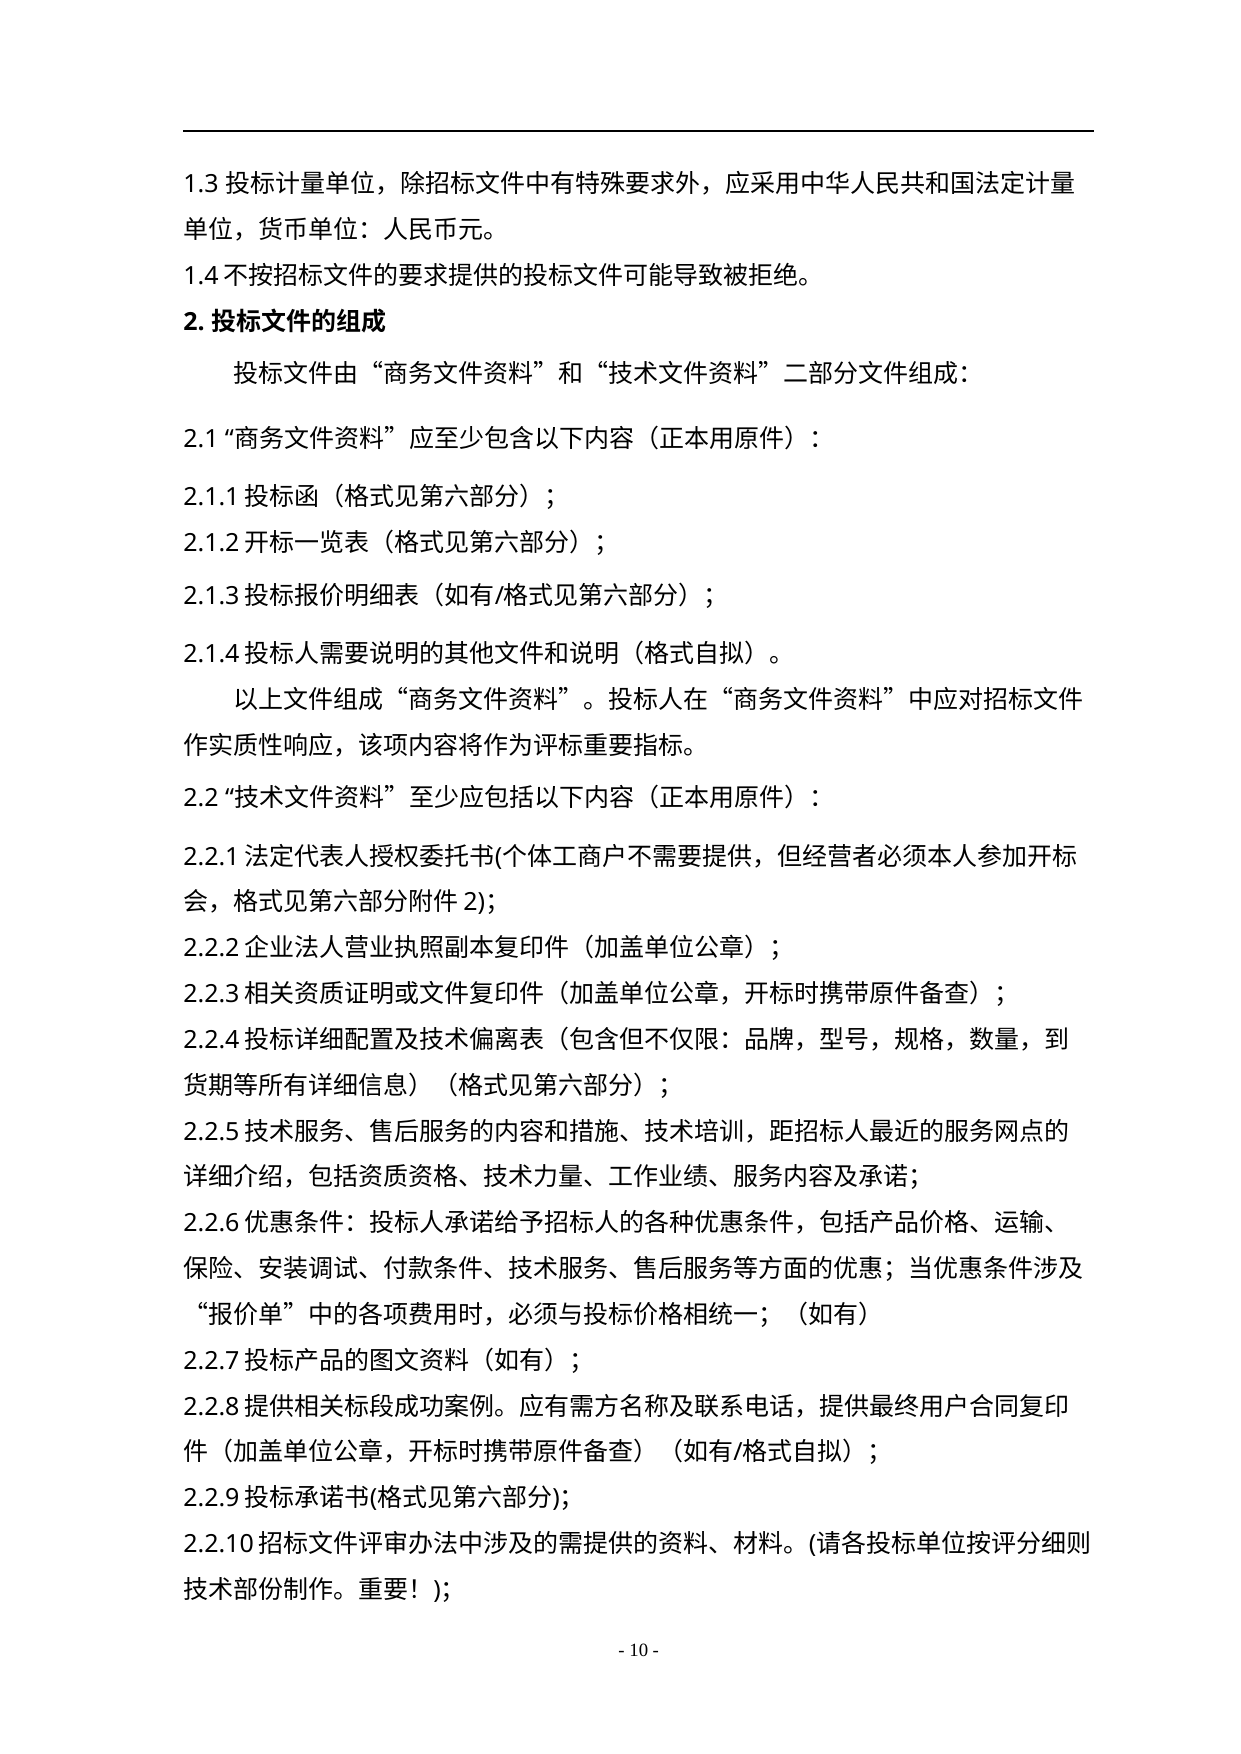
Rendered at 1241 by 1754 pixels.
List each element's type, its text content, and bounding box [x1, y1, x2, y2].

text 法定代表人授权委托书(个体工商户不需要提供，但经营者必须本人参加开标会，格式见第六部分附件2)； [183, 828, 1094, 920]
text 2.2.10招标文件评审办法中涉及的需提供的资料、材料。(请各投标单位按评分细则技术部份制作。重要！)； [183, 1516, 1094, 1607]
text 2.2.7投标产品的图文资料（如有）； [183, 1332, 1094, 1378]
text 投标人需要说明的其他文件和说明（格式自拟）。 [183, 626, 1094, 672]
text 2.1 “商务文件资料”应至少包含以下内容（正本用原件）： [183, 404, 1094, 469]
text 2.2.8提供相关标段成功案例。应有需方名称及联系电话，提供最终用户合同复印件（加盖单位公章，开标时携带原件备查）（如有/格式自拟）； [183, 1378, 1094, 1470]
text 投标报价明细表（如有/格式见第六部分）； [183, 561, 1094, 626]
text 2. 投标文件的组成 [183, 293, 1094, 339]
text 投标函（格式见第六部分）； [183, 469, 1094, 515]
text 2.2.3相关资质证明或文件复印件（加盖单位公章，开标时携带原件备查）； [183, 966, 1094, 1012]
text 1.4不按招标文件的要求提供的投标文件可能导致被拒绝。 [183, 247, 1094, 293]
text 投标文件由“商务文件资料”和“技术文件资料”二部分文件组成： [183, 339, 1094, 404]
text 2.2.9投标承诺书(格式见第六部分)； [183, 1470, 1094, 1516]
text 开标一览表（格式见第六部分）； [183, 515, 1094, 561]
text 2.2.2企业法人营业执照副本复印件（加盖单位公章）； [183, 920, 1094, 966]
text 2.2.6优惠条件：投标人承诺给予招标人的各种优惠条件，包括产品价格、运输、保险、安装调试、付款条件、技术服务、售后服务等方面的优惠；当优惠条件涉及“报价单”中的各项费用时，必须与投标价格相统一；（如有） [183, 1195, 1094, 1332]
text 2.2.5技术服务、售后服务的内容和措施、技术培训，距招标人最近的服务网点的详细介绍，包括资质资格、技术力量、工作业绩、服务内容及承诺； [183, 1103, 1094, 1195]
list 2.2 “技术文件资料”至少应包括以下内容（正本用原件）： [183, 763, 1094, 828]
text 以上文件组成“商务文件资料”。投标人在“商务文件资料”中应对招标文件作实质性响应，该项内容将作为评标重要指标。 [183, 672, 1094, 763]
text 1.3 投标计量单位，除招标文件中有特殊要求外，应采用中华人民共和国法定计量单位，货币单位：人民币元。 [183, 156, 1094, 247]
text 2.2.4投标详细配置及技术偏离表（包含但不仅限：品牌，型号，规格，数量，到货期等所有详细信息）（格式见第六部分）； [183, 1012, 1094, 1103]
